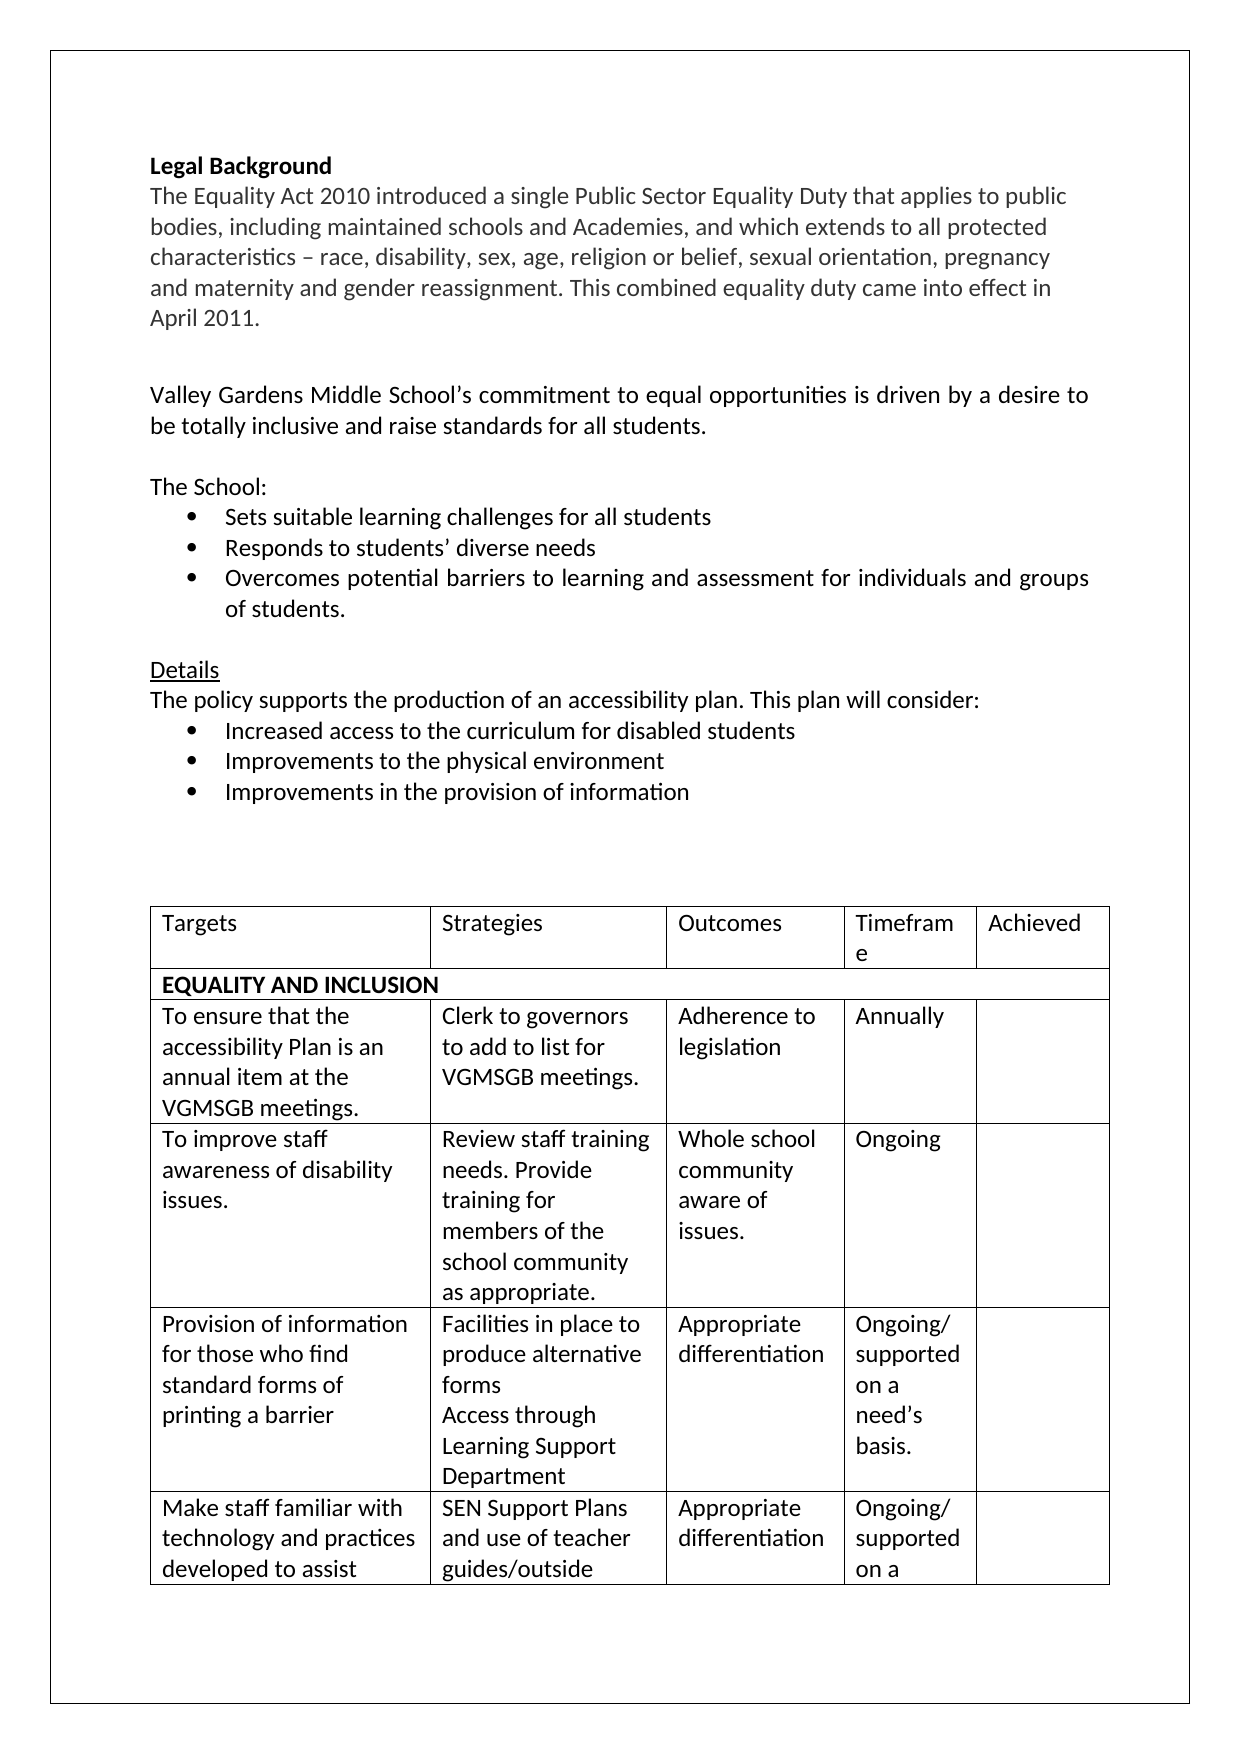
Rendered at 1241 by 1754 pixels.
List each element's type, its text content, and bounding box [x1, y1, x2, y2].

table_cell Whole school community aware of issues. [667, 1124, 844, 1307]
list Responds to students’ diverse needs [187, 532, 1090, 562]
table_cell Review staff training needs. Provide training for members of the school community as appropriate. [431, 1124, 666, 1307]
table_header Strategies [431, 907, 666, 968]
list Improvements in the provision of information [187, 776, 1090, 807]
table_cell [151, 1492, 430, 1583]
table_cell Provision of information for those who find standard forms of printing a barrier [151, 1308, 430, 1491]
table_cell Ongoing/supported on a need’s basis. [845, 1308, 976, 1491]
list Sets suitable learning challenges for all students [187, 501, 1090, 532]
text Valley Gardens Middle School’s commitment to equal opportunities is driven by a desire to be totally inclusive and raise standards for all students. [150, 379, 1090, 440]
table_cell Clerk to governors to add to list for VGMSGB meetings. [431, 1000, 666, 1122]
table_cell To ensure that the accessibility Plan is an annual item at the VGMSGB meetings. [151, 1000, 430, 1122]
table_cell Appropriate differentiation [667, 1308, 844, 1491]
table_cell Facilities in place to produce alternative forms Access through Learning Support Department [431, 1308, 666, 1491]
table_header Timeframe [845, 907, 976, 968]
table_cell Annually [845, 1000, 976, 1122]
text Legal Background [150, 150, 1090, 181]
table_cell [667, 1492, 844, 1583]
text Details [150, 654, 1090, 684]
text The School: [150, 471, 1090, 501]
text The policy supports the production of an accessibility plan. This plan will consider: [150, 684, 1090, 715]
table_cell To improve staff awareness of disability issues. [151, 1124, 430, 1307]
table_cell [977, 1000, 1109, 1122]
table_cell [977, 1492, 1109, 1583]
table_header Achieved [977, 907, 1109, 968]
list Overcomes potential barriers to learning and assessment for individuals and groups of students. [187, 562, 1090, 623]
list Improvements to the physical environment [187, 746, 1090, 776]
table_header Outcomes [667, 907, 844, 968]
text The Equality Act 2010 introduced a single Public Sector Equality Duty that applies to public bodies, including maintained schools and Academies, and which extends to all protected characteristics – race, disability, sex, age, religion or belief, sexual orientation, pregnancy and maternity and gender reassignment. This combined equality duty came into effect in April 2011. [150, 181, 1090, 333]
table_cell [977, 1308, 1109, 1491]
table_cell [977, 1124, 1109, 1307]
list Increased access to the curriculum for disabled students [187, 715, 1090, 746]
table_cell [431, 1492, 666, 1583]
table_cell Ongoing [845, 1124, 976, 1307]
table_cell EQUALITY AND INCLUSION [151, 969, 1109, 999]
table_cell Adherence to legislation [667, 1000, 844, 1122]
table_header Targets [151, 907, 430, 968]
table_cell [845, 1492, 976, 1583]
